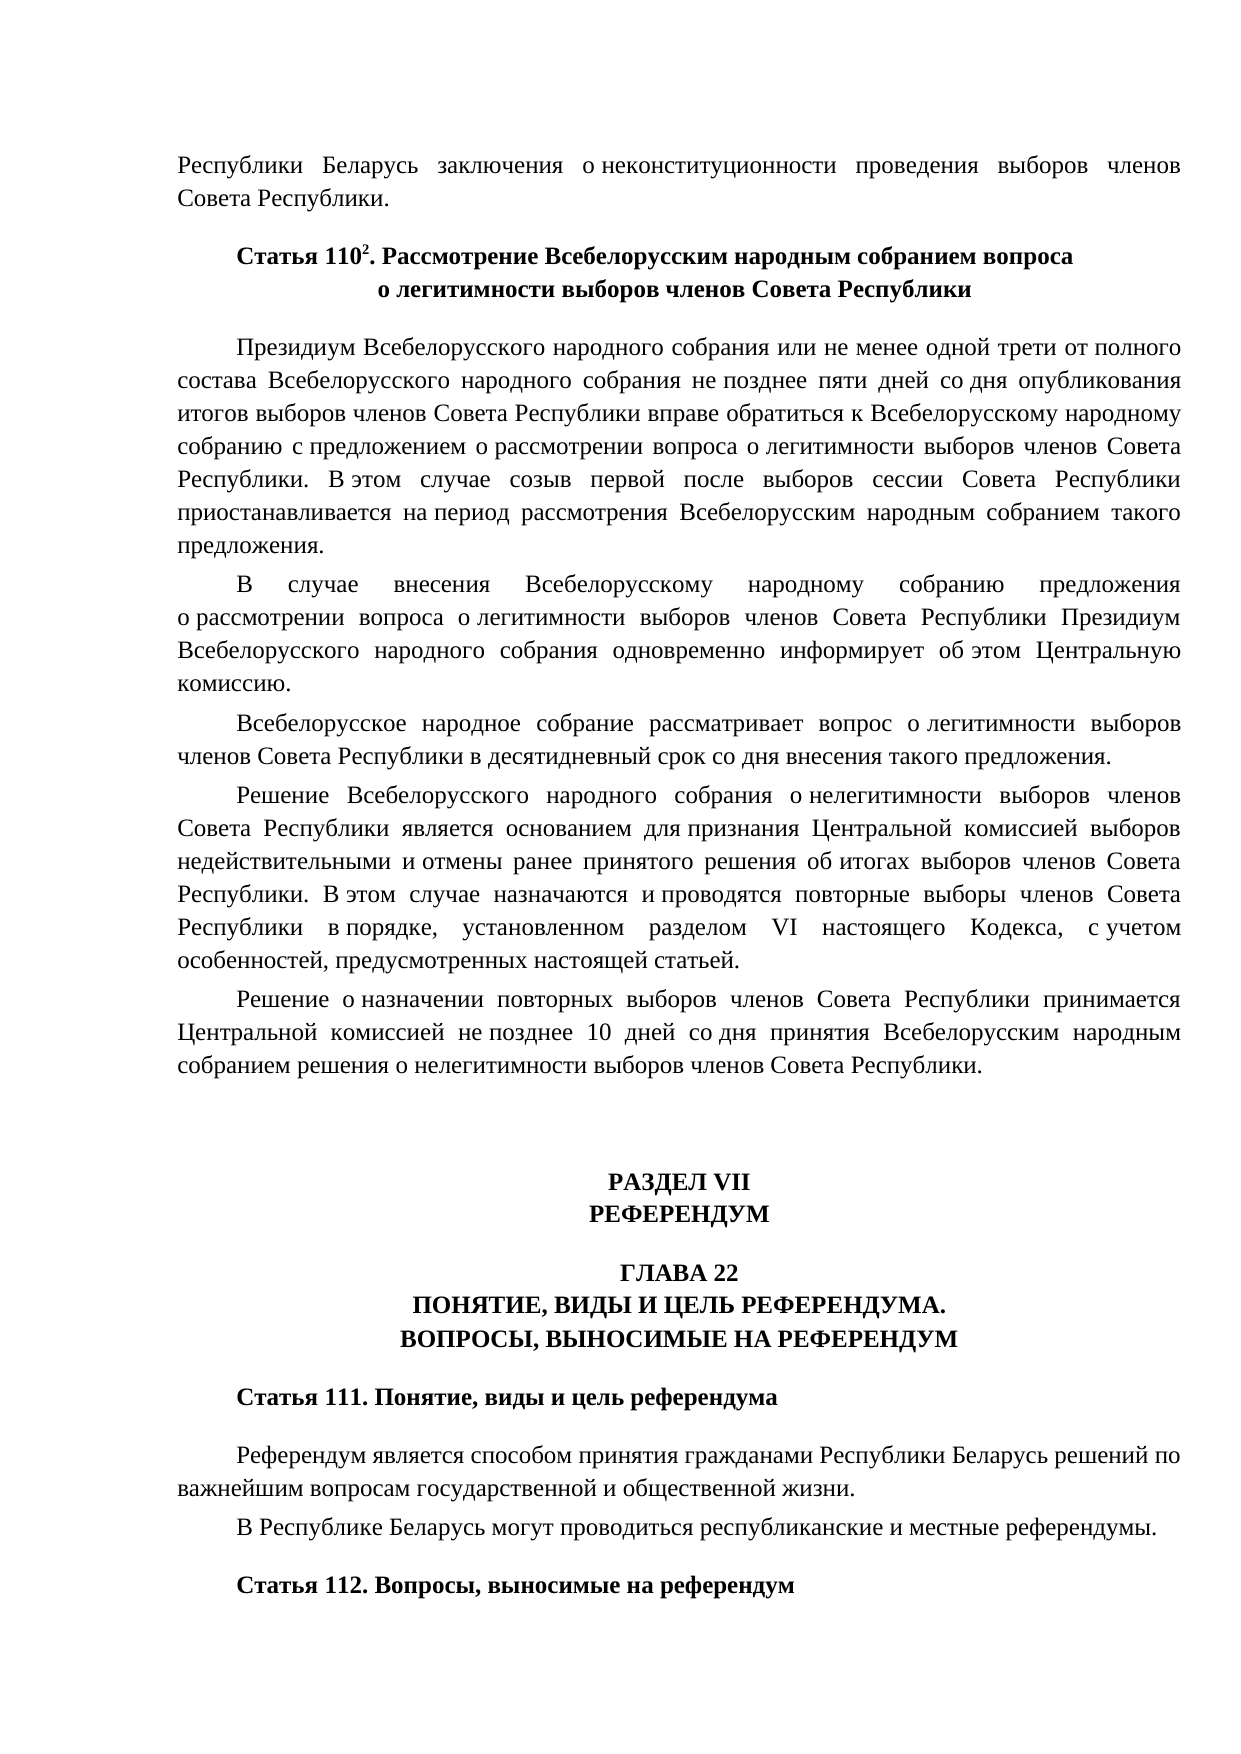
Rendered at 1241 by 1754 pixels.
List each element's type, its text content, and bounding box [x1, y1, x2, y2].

text Всебелорусское народное собрание рассматривает вопрос о легитимности выборов членов Совета Республики в десятидневный срок со дня внесения такого предложения. [177, 708, 1181, 769]
text В случае внесения Всебелорусскому народному собранию предложения о рассмотрении вопроса о легитимности выборов членов Совета Республики Президиум Всебелорусского народного собрания одновременно информирует об этом Центральную комиссию. [177, 569, 1181, 697]
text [177, 150, 1181, 212]
text Статья 1102. Рассмотрение Всебелорусским народным собранием вопроса о легитимности выборов членов Совета Республики [236, 241, 1181, 303]
text В Республике Беларусь могут проводиться республиканские и местные референдумы. [177, 1512, 1181, 1541]
text Референдум является способом принятия гражданами Республики Беларусь решений по важнейшим вопросам государственной и общественной жизни. [177, 1440, 1181, 1501]
text Решение Всебелорусского народного собрания о нелегитимности выборов членов Совета Республики является основанием для признания Центральной комиссией выборов недействительными и отмены ранее принятого решения об итогах выборов членов Совета Республики. В этом случае назначаются и проводятся повторные выборы членов Совета Республики в порядке, установленном разделом VI настоящего Кодекса, с учетом особенностей, предусмотренных настоящей статьей. [177, 780, 1181, 974]
text Статья 112. Вопросы, выносимые на референдум [236, 1570, 1181, 1599]
text Президиум Всебелорусского народного собрания или не менее одной трети от полного состава Всебелорусского народного собрания не позднее пяти дней со дня опубликования итогов выборов членов Совета Республики вправе обратиться к Всебелорусскому народному собранию с предложением о рассмотрении вопроса о легитимности выборов членов Совета Республики. В этом случае созыв первой после выборов сессии Совета Республики приостанавливается на период рассмотрения Всебелорусским народным собранием такого предложения. [177, 332, 1181, 559]
text Статья 111. Понятие, виды и цель референдума [236, 1382, 1181, 1410]
text РАЗДЕЛ VII РЕФЕРЕНДУМ [177, 1167, 1181, 1228]
text Решение о назначении повторных выборов членов Совета Республики принимается Центральной комиссией не позднее 10 дней со дня принятия Всебелорусским народным собранием решения о нелегитимности выборов членов Совета Республики. [177, 984, 1181, 1079]
text ГЛАВА 22 ПОНЯТИЕ, ВИДЫ И ЦЕЛЬ РЕФЕРЕНДУМА. ВОПРОСЫ, ВЫНОСИМЫЕ НА РЕФЕРЕНДУМ [177, 1258, 1181, 1352]
